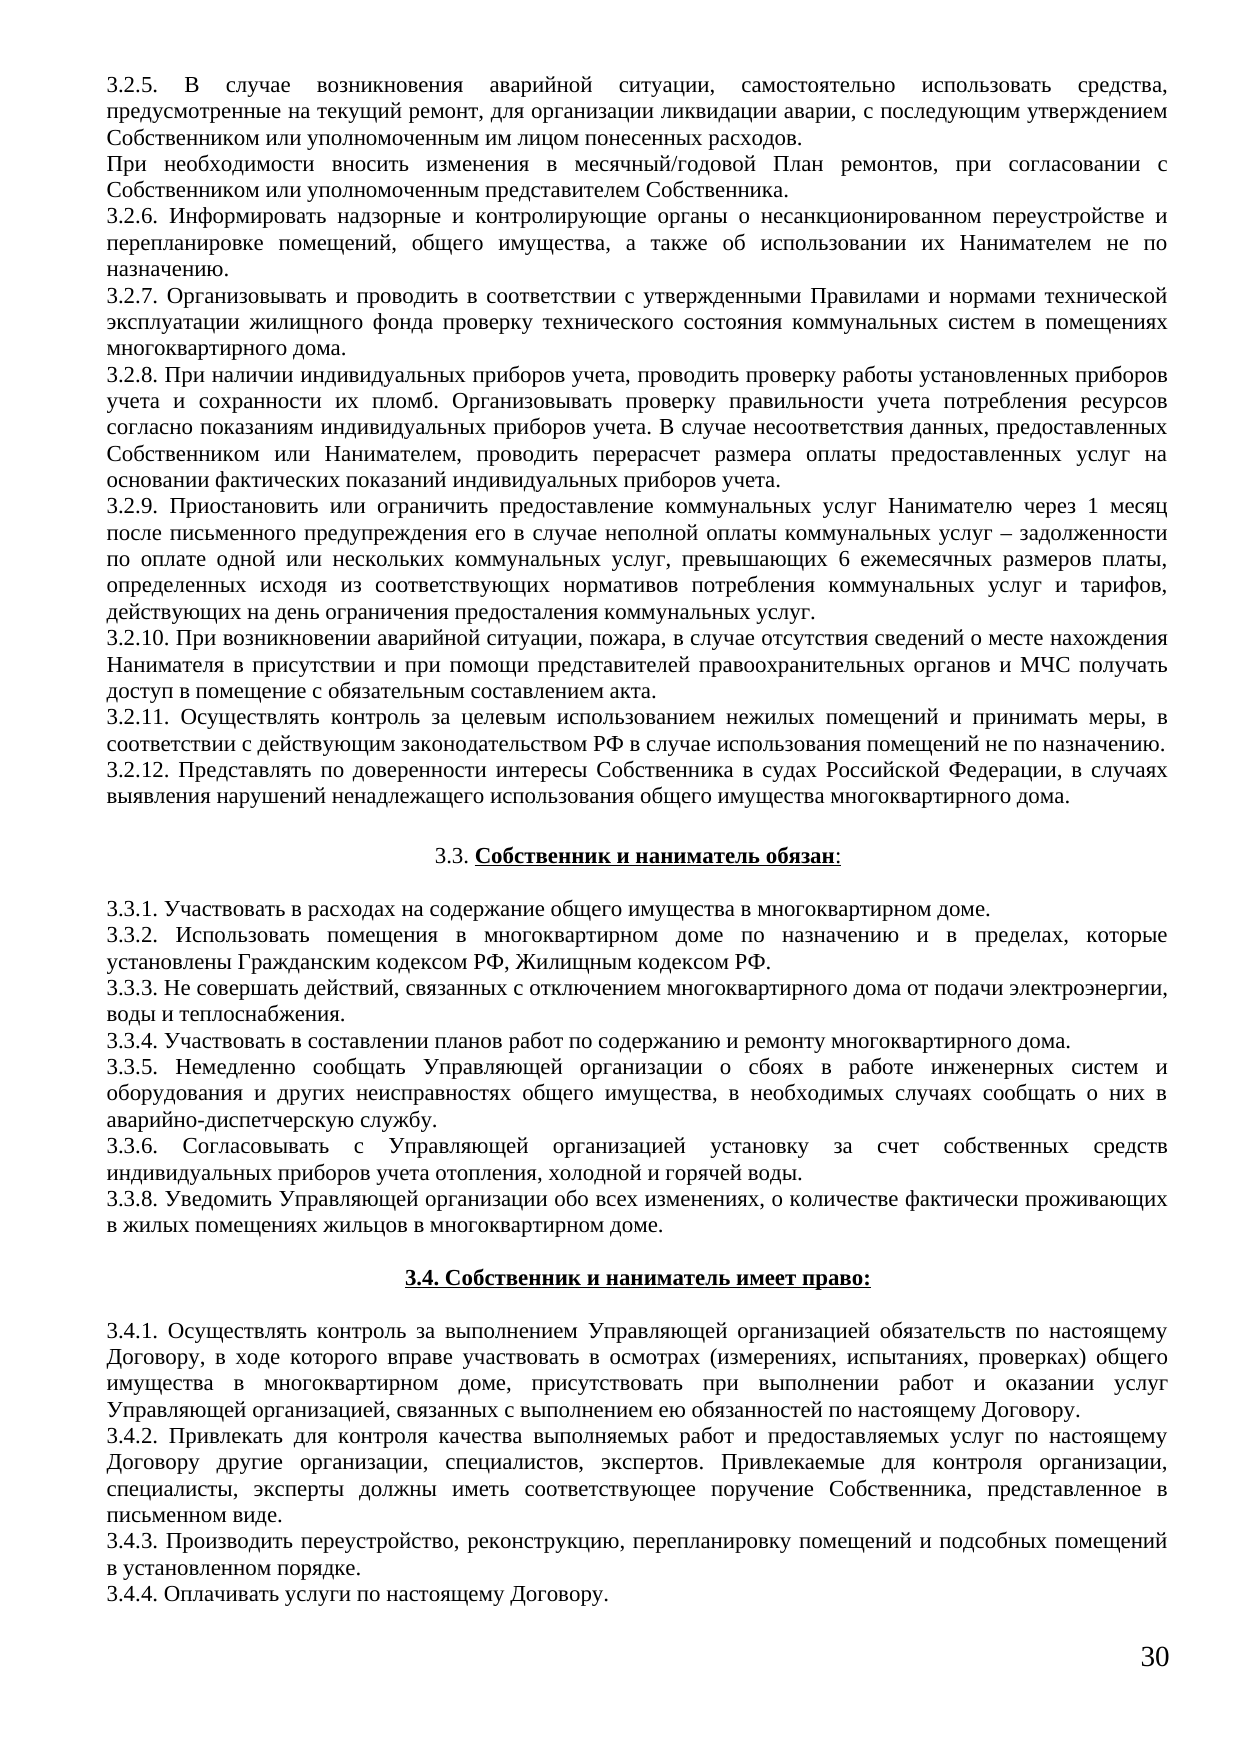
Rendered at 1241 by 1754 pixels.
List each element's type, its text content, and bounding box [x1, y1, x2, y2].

text 3.4.3. Производить переустройство, реконструкцию, перепланировку помещений и подсобных помещений в установленном порядке. [106, 1527, 1169, 1580]
text 3.3.5. Немедленно сообщать Управляющей организации о сбоях в работе инженерных систем и оборудования и других неисправностях общего имущества, в необходимых случаях сообщать о них в аварийно-диспетчерскую службу. [106, 1053, 1169, 1132]
text 3.2.5. В случае возникновения аварийной ситуации, самостоятельно использовать средства, предусмотренные на текущий ремонт, для организации ликвидации аварии, с последующим утверждением Собственником или уполномоченным им лицом понесенных расходов. [106, 71, 1169, 150]
text 3.2.9. Приостановить или ограничить предоставление коммунальных услуг Нанимателю через 1 месяц после письменного предупреждения его в случае неполной оплаты коммунальных услуг – задолженности по оплате одной или нескольких коммунальных услуг, превышающих 6 ежемесячных размеров платы, определенных исходя из соответствующих нормативов потребления коммунальных услуг и тарифов, действующих на день ограничения предосталения коммунальных услуг. [106, 492, 1169, 624]
text 3.4.4. Оплачивать услуги по настоящему Договору. [106, 1580, 1169, 1607]
text 3.2.7. Организовывать и проводить в соответствии с утвержденными Правилами и нормами технической эксплуатации жилищного фонда проверку технического состояния коммунальных систем в помещениях многоквартирного дома. [106, 282, 1169, 361]
text 3.4. Собственник и наниматель имеет право: [106, 1264, 1169, 1290]
text 3.3. Собственник и наниматель обязан: [106, 842, 1169, 869]
text 3.3.8. Уведомить Управляющей организации обо всех изменениях, о количестве фактически проживающих в жилых помещениях жильцов в многоквартирном доме. [106, 1185, 1169, 1238]
text 3.3.1. Участвовать в расходах на содержание общего имущества в многоквартирном доме. [106, 895, 1169, 921]
text 3.3.2. Использовать помещения в многоквартирном доме по назначению и в пределах, которые установлены Гражданским кодексом РФ, Жилищным кодексом РФ. [106, 921, 1169, 974]
text При необходимости вносить изменения в месячный/годовой План ремонтов, при согласовании с Собственником или уполномоченным представителем Собственника. [106, 150, 1169, 203]
text 3.3.3. Не совершать действий, связанных с отключением многоквартирного дома от подачи электроэнергии, воды и теплоснабжения. [106, 974, 1169, 1027]
text 3.2.8. При наличии индивидуальных приборов учета, проводить проверку работы установленных приборов учета и сохранности их пломб. Организовывать проверку правильности учета потребления ресурсов согласно показаниям индивидуальных приборов учета. В случае несоответствия данных, предоставленных Собственником или Нанимателем, проводить перерасчет размера оплаты предоставленных услуг на основании фактических показаний индивидуальных приборов учета. [106, 361, 1169, 492]
text 3.2.10. При возникновении аварийной ситуации, пожара, в случае отсутствия сведений о месте нахождения Нанимателя в присутствии и при помощи представителей правоохранительных органов и МЧС получать доступ в помещение с обязательным составлением акта. [106, 624, 1169, 703]
text 3.3.6. Согласовывать с Управляющей организацией установку за счет собственных средств индивидуальных приборов учета отопления, холодной и горячей воды. [106, 1132, 1169, 1185]
text 3.2.12. Представлять по доверенности интересы Собственника в судах Российской Федерации, в случаях выявления нарушений ненадлежащего использования общего имущества многоквартирного дома. [106, 756, 1169, 809]
text 3.2.6. Информировать надзорные и контролирующие органы о несанкционированном переустройстве и перепланировке помещений, общего имущества, а также об использовании их Нанимателем не по назначению. [106, 203, 1169, 282]
text 3.2.11. Осуществлять контроль за целевым использованием нежилых помещений и принимать меры, в соответствии с действующим законодательством РФ в случае использования помещений не по назначению. [106, 703, 1169, 756]
text 3.4.1. Осуществлять контроль за выполнением Управляющей организацией обязательств по настоящему Договору, в ходе которого вправе участвовать в осмотрах (измерениях, испытаниях, проверках) общего имущества в многоквартирном доме, присутствовать при выполнении работ и оказании услуг Управляющей организацией, связанных с выполнением ею обязанностей по настоящему Договору. [106, 1317, 1169, 1422]
text 3.3.4. Участвовать в составлении планов работ по содержанию и ремонту многоквартирного дома. [106, 1027, 1169, 1053]
text 3.4.2. Привлекать для контроля качества выполняемых работ и предоставляемых услуг по настоящему Договору другие организации, специалистов, экспертов. Привлекаемые для контроля организации, специалисты, эксперты должны иметь соответствующее поручение Собственника, представленное в письменном виде. [106, 1422, 1169, 1527]
